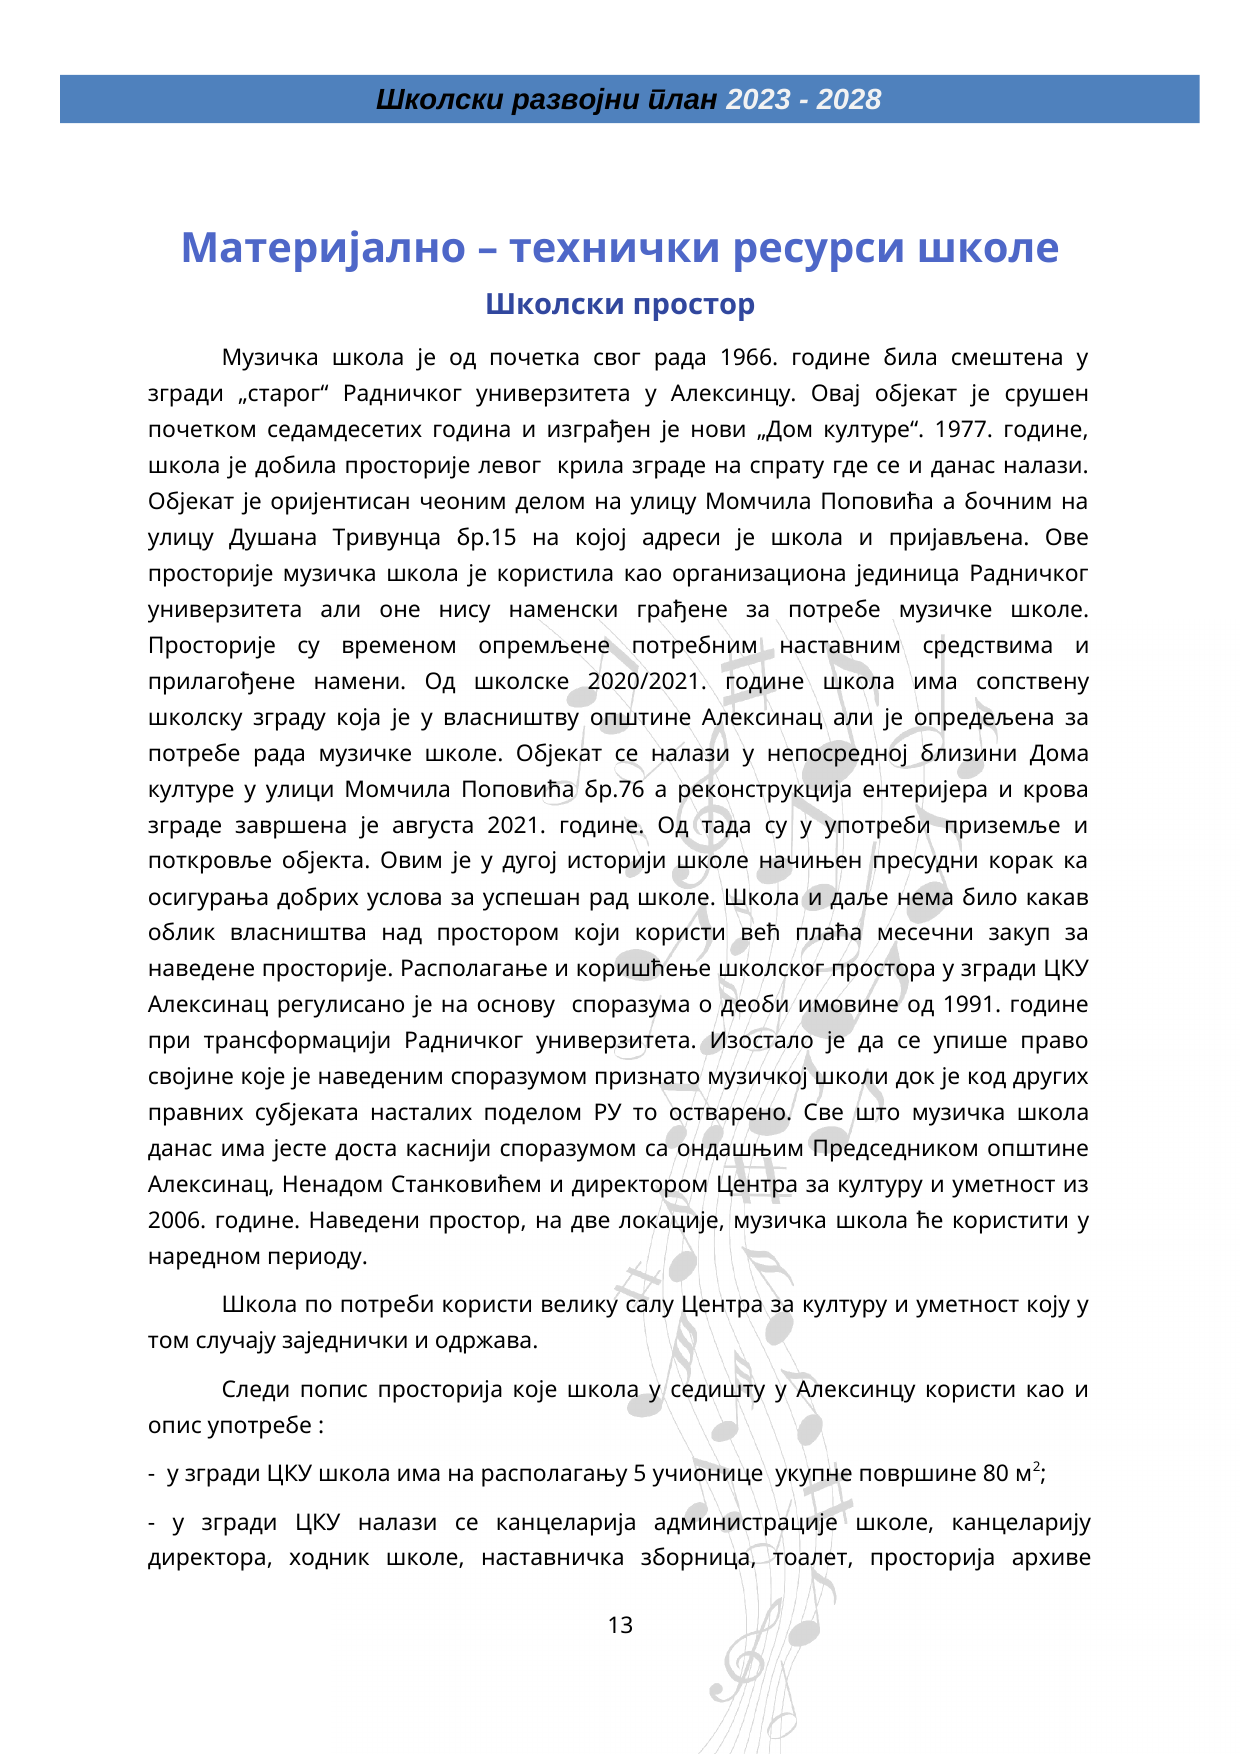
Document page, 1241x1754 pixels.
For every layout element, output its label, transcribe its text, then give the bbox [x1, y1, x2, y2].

subtitle Материјално – технички ресурси школе [148, 218, 1093, 275]
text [148, 1505, 1093, 1573]
text Музичка школа је од почетка свог рада 1966. године била смештена у згради „старог“ Радничког универзитета у Алексинцу. Овај објекат је срушен почетком седамдесетих година и изграђен је нови „Дом културе“. 1977. године, школа је добила просторије левог крила зграде на спрату где се и данас налази. Објекат је оријентисан чеоним делом на улицу Момчила Поповића а бочним на улицу Душана Тривунца бр.15 на којој адреси је школа и пријављена. Ове просторије музичка школа је користила као организациона јединица Радничког универзитета али оне нису наменски грађене за потребе музичке школе. Просторије су временом опремљене потребним наставним средствима и прилагођене намени. Од школске 2020/2021. године школа има сопствену школску зграду која је у власништву општине Алексинац али је опредељена за потребе рада музичке школе. Објекат се налази у непосредној близини Дома културе у улици Момчила Поповића бр.76 а реконструкција ентеријера и крова зграде завршена је августа 2021. године. Од тада су у употреби приземље и поткровље објекта. Овим је у дугој историји школе начињен пресудни корак ка осигурања добрих услова за успешан рад школе. Школа и даље нема било какав облик власништва над простором који користи већ плаћа месечни закуп за наведене просторије. Располагање и коришћење школског простора у згради ЦКУ Алексинац регулисано је на основу споразума о деоби имовине од 1991. године при трансформацији Радничког универзитета. Изостало је да се упише право својине које је наведеним споразумом признато музичкој школи док је код других правних субјеката насталих поделом РУ то остварено. Све што музичка школа данас има јесте доста каснији споразумом са ондашњим Председником општине Алексинац, Ненадом Станковићем и директором Центра за културу и уметност из 2006. године. Наведени простор, на две локације, музичка школа ће користити у наредном периоду. [148, 341, 1090, 1271]
text Школски простор [148, 283, 1093, 323]
text Школа по потреби користи велику салу Центра за културу и уметност коју у том случају заједнички и одржава. [148, 1288, 1090, 1355]
text - у згради ЦКУ школа има на располагању 5 учионице укупне површине 80 м2; [148, 1457, 1093, 1488]
text Следи попис просторија које школа у седишту у Алексинцу користи као и опис употребе : [148, 1373, 1090, 1440]
